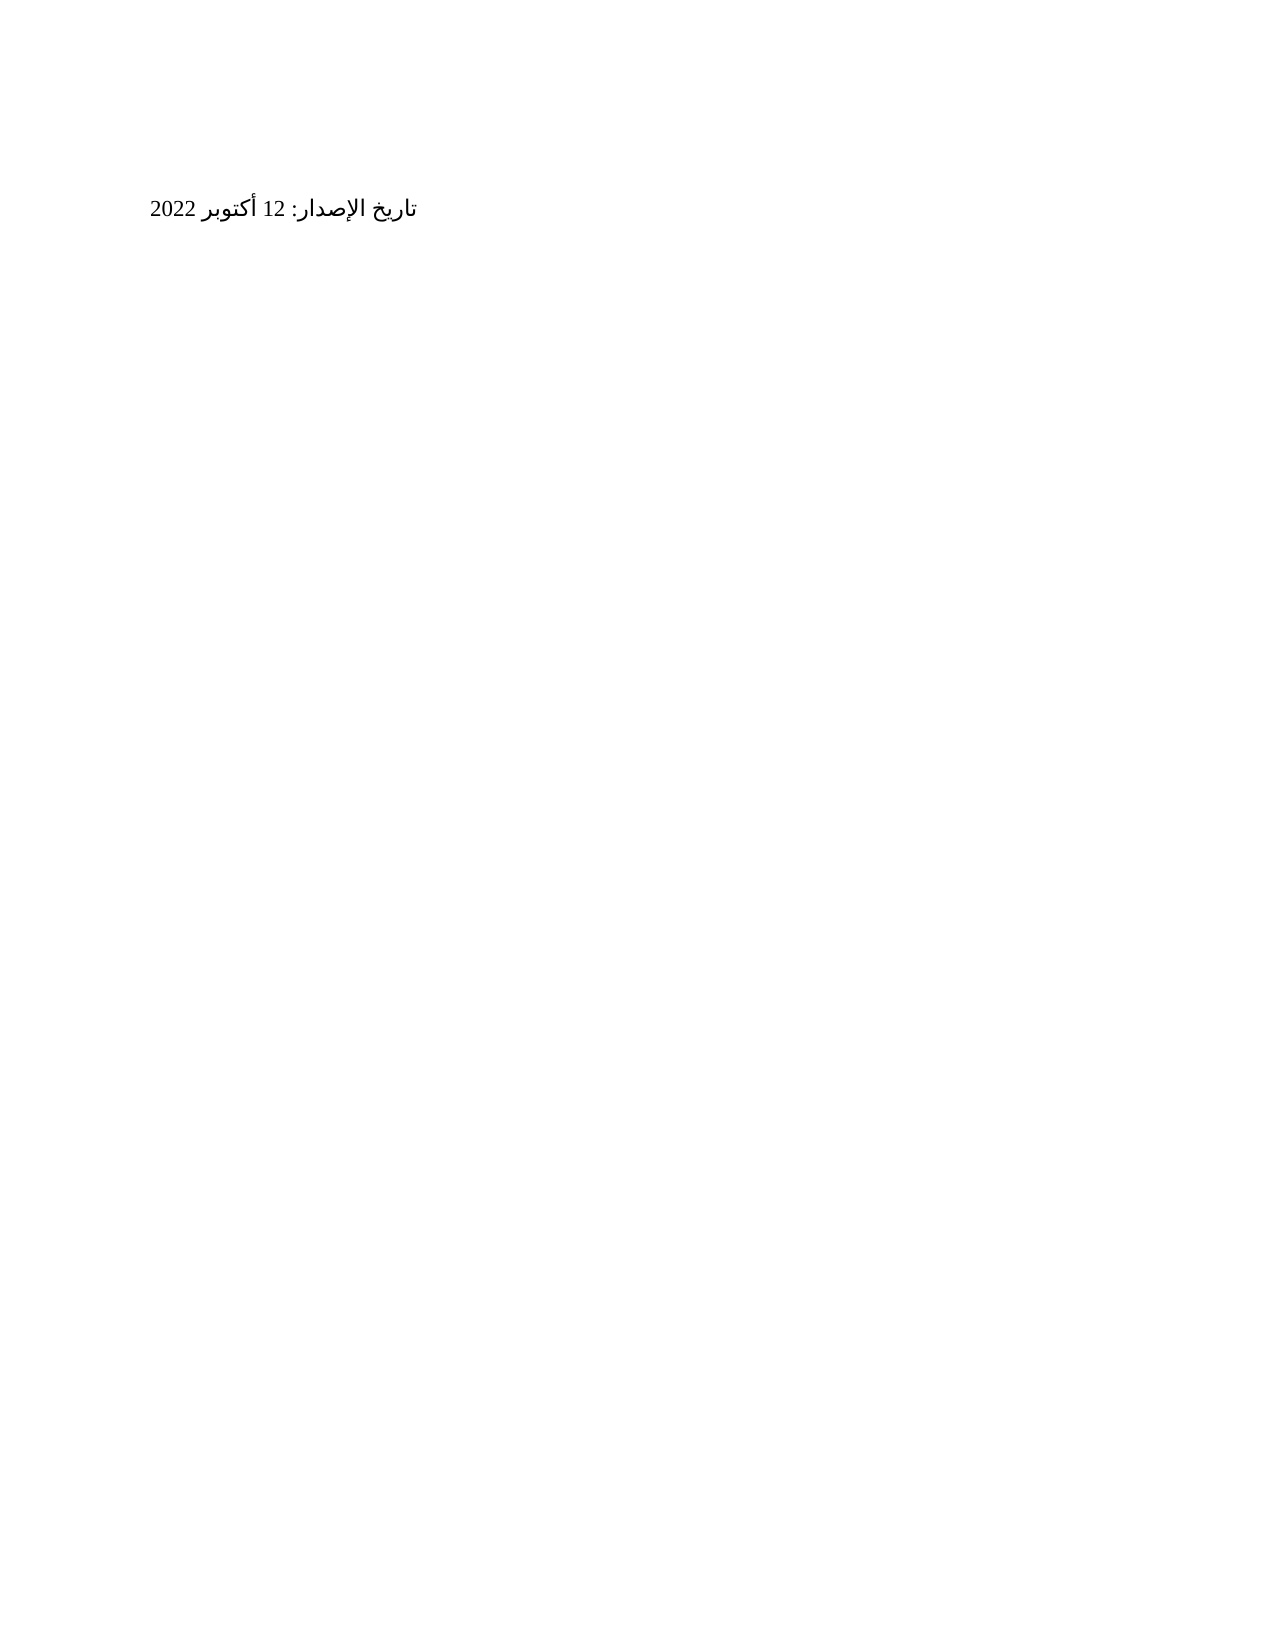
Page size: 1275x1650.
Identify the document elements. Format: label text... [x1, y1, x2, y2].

text تاريخ الإصدار: 12 أكتوبر 2022 [150, 195, 1125, 221]
